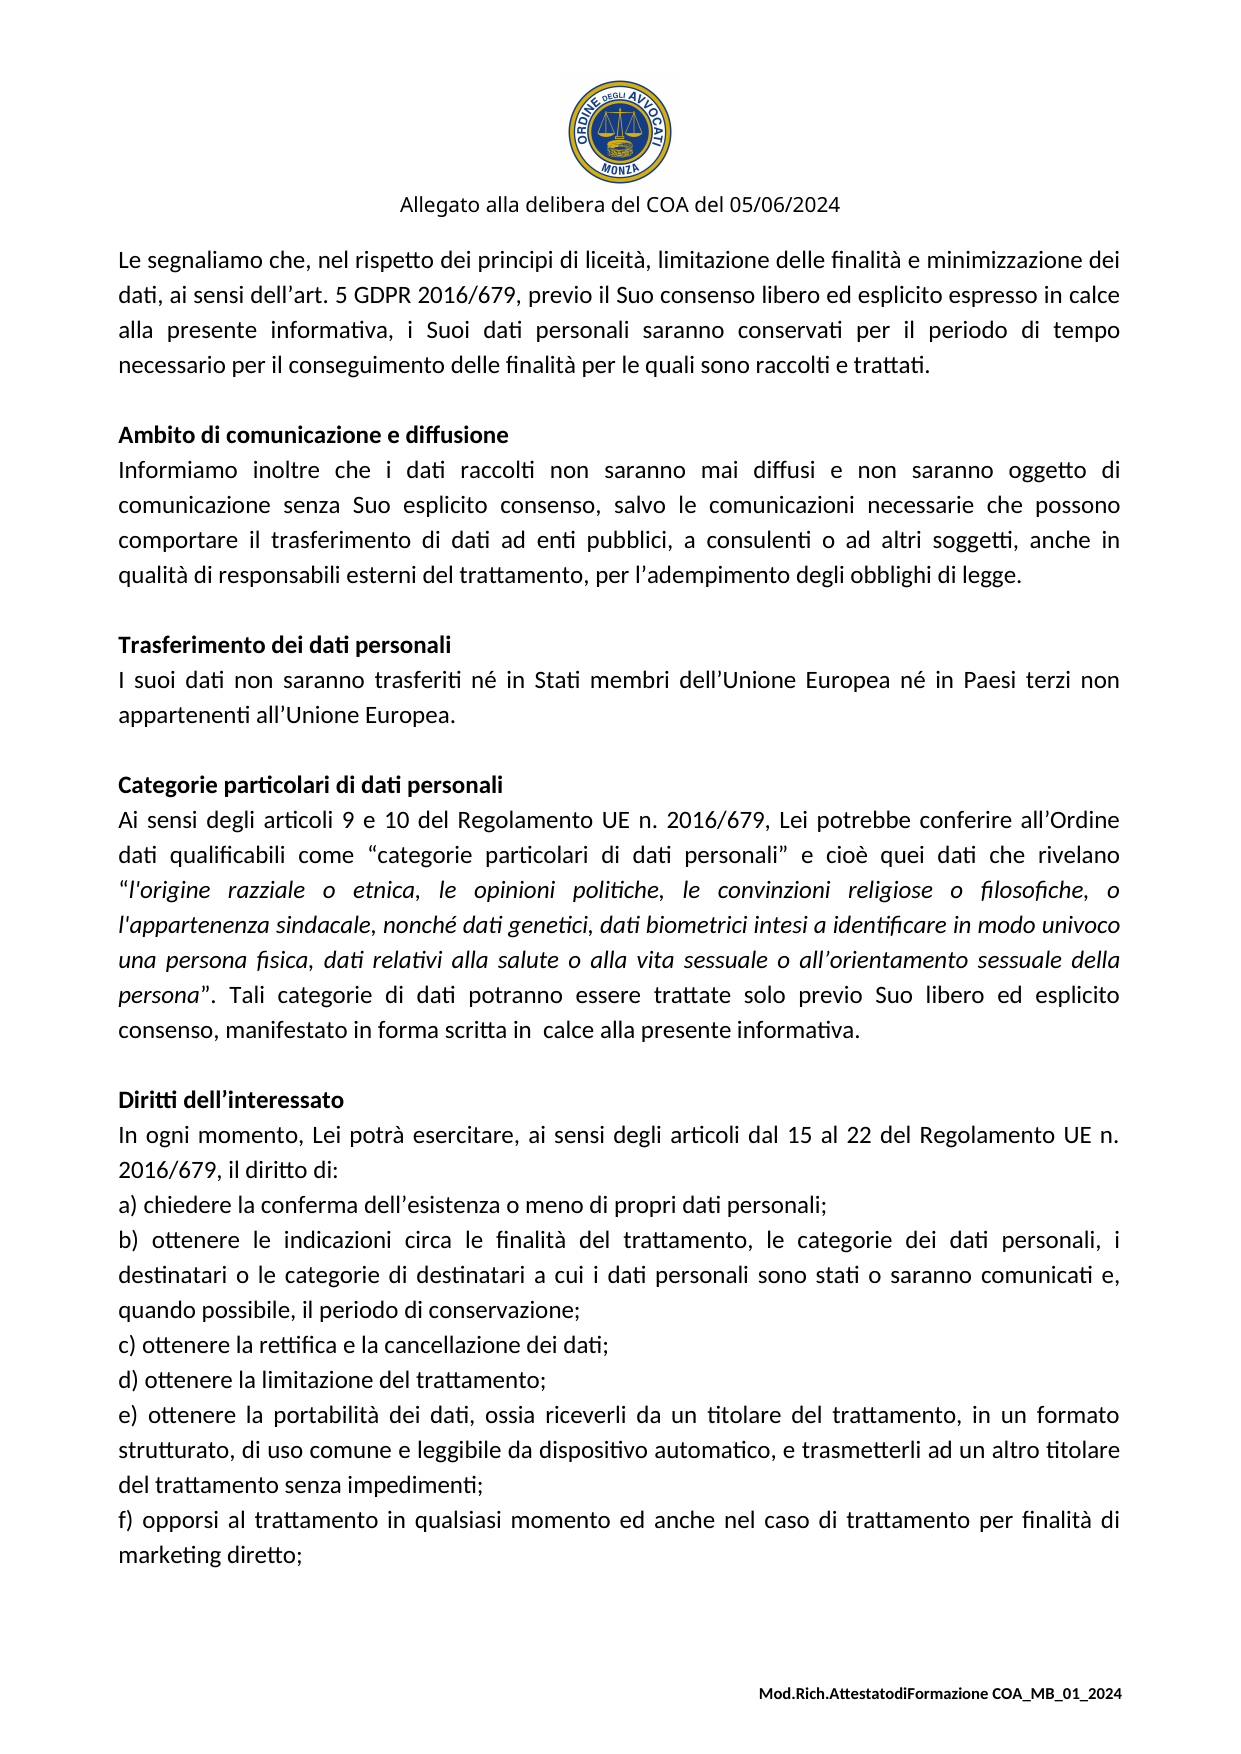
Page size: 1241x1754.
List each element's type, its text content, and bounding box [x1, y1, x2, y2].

text I suoi dati non saranno trasferiti né in Stati membri dell’Unione Europea né in Paesi terzi non appartenenti all’Unione Europea. [118, 664, 1122, 729]
text Le segnaliamo che, nel rispetto dei principi di liceità, limitazione delle finalità e minimizzazione dei dati, ai sensi dell’art. 5 GDPR 2016/679, previo il Suo consenso libero ed esplicito espresso in calce alla presente informativa, i Suoi dati personali saranno conservati per il periodo di tempo necessario per il conseguimento delle finalità per le quali sono raccolti e trattati. [118, 244, 1122, 379]
text Ai sensi degli articoli 9 e 10 del Regolamento UE n. 2016/679, Lei potrebbe conferire all’Ordine dati qualificabili come “categorie particolari di dati personali” e cioè quei dati che rivelano “l'origine razziale o etnica, le opinioni politiche, le convinzioni religiose o filosofiche, o l'appartenenza sindacale, nonché dati genetici, dati biometrici intesi a identificare in modo univoco una persona fisica, dati relativi alla salute o alla vita sessuale o all’orientamento sessuale della persona”. Tali categorie di dati potranno essere trattate solo previo Suo libero ed esplicito consenso, manifestato in forma scritta in calce alla presente informativa. [118, 804, 1122, 1044]
text Informiamo inoltre che i dati raccolti non saranno mai diffusi e non saranno oggetto di comunicazione senza Suo esplicito consenso, salvo le comunicazioni necessarie che possono comportare il trasferimento di dati ad enti pubblici, a consulenti o ad altri soggetti, anche in qualità di responsabili esterni del trattamento, per l’adempimento degli obblighi di legge. [118, 454, 1122, 589]
picture [561, 73, 679, 191]
text e) ottenere la portabilità dei dati, ossia riceverli da un titolare del trattamento, in un formato strutturato, di uso comune e leggibile da dispositivo automatico, e trasmetterli ad un altro titolare del trattamento senza impedimenti; [118, 1399, 1122, 1499]
text d) ottenere la limitazione del trattamento; [118, 1364, 1122, 1394]
text a) chiedere la conferma dell’esistenza o meno di propri dati personali; [118, 1189, 1122, 1219]
text b) ottenere le indicazioni circa le finalità del trattamento, le categorie dei dati personali, i destinatari o le categorie di destinatari a cui i dati personali sono stati o saranno comunicati e, quando possibile, il periodo di conservazione; [118, 1224, 1122, 1324]
text In ogni momento, Lei potrà esercitare, ai sensi degli articoli dal 15 al 22 del Regolamento UE n. 2016/679, il diritto di: [118, 1119, 1122, 1184]
text c) ottenere la rettifica e la cancellazione dei dati; [118, 1329, 1122, 1359]
text Ambito di comunicazione e diffusione [118, 419, 1122, 449]
text Trasferimento dei dati personali [118, 629, 1122, 659]
text Categorie particolari di dati personali [118, 769, 1122, 799]
text f) opporsi al trattamento in qualsiasi momento ed anche nel caso di trattamento per finalità di marketing diretto; [118, 1504, 1122, 1569]
text Diritti dell’interessato [118, 1084, 1122, 1114]
